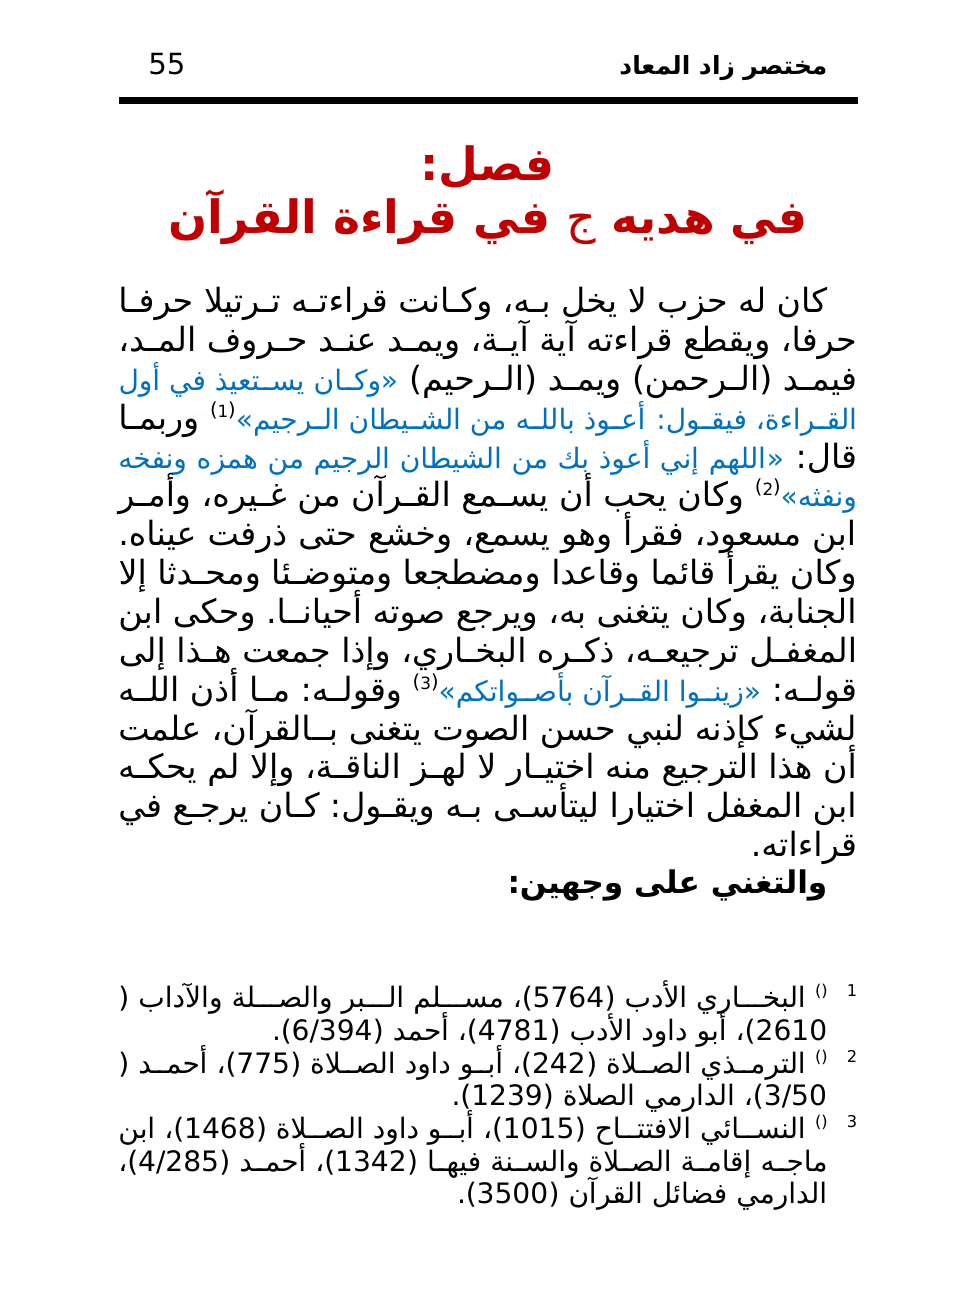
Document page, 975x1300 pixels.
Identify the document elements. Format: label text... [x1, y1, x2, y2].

text فصل: في هديه ج في قراءة القرآن [118, 137, 857, 244]
text والتغني على وجهين: [118, 864, 857, 901]
text كان له حزب لا يخل به، وكانت قراءته ترتيلا حرفا حرفا، ويقطع قراءته آية آية، ويمد عند حروف المد، فيمد (الرحمن) ويمد (الرحيم) «وكان يستعيذ في أول القراءة، فيقول: أعوذ بالله من الشيطان الرجيم»() وربما قال: «اللهم إني أعوذ بك من الشيطان الرجيم من همزه ونفخه ونفثه»() وكان يحب أن يسمع القرآن من غيره، وأمر ابن مسعود، فقرأ وهو يسمع، وخشع حتى ذرفت عيناه. وكان يقرأ قائما وقاعدا ومضطجعا ومتوضئا ومحدثا إلا الجنابة، وكان يتغنى به، ويرجع صوته أحيانا. وحكى ابن المغفل ترجيعه، ذكره البخاري، وإذا جمعت هذا إلى قوله: «زينوا القرآن بأصواتكم»() وقوله: ما أذن الله لشيء كإذنه لنبي حسن الصوت يتغنى بالقرآن، علمت أن هذا الترجيع منه اختيار لا لهز الناقة، وإلا لم يحكه ابن المغفل اختيارا ليتأسى به ويقول: كان يرجع في قراءاته. [118, 282, 857, 864]
